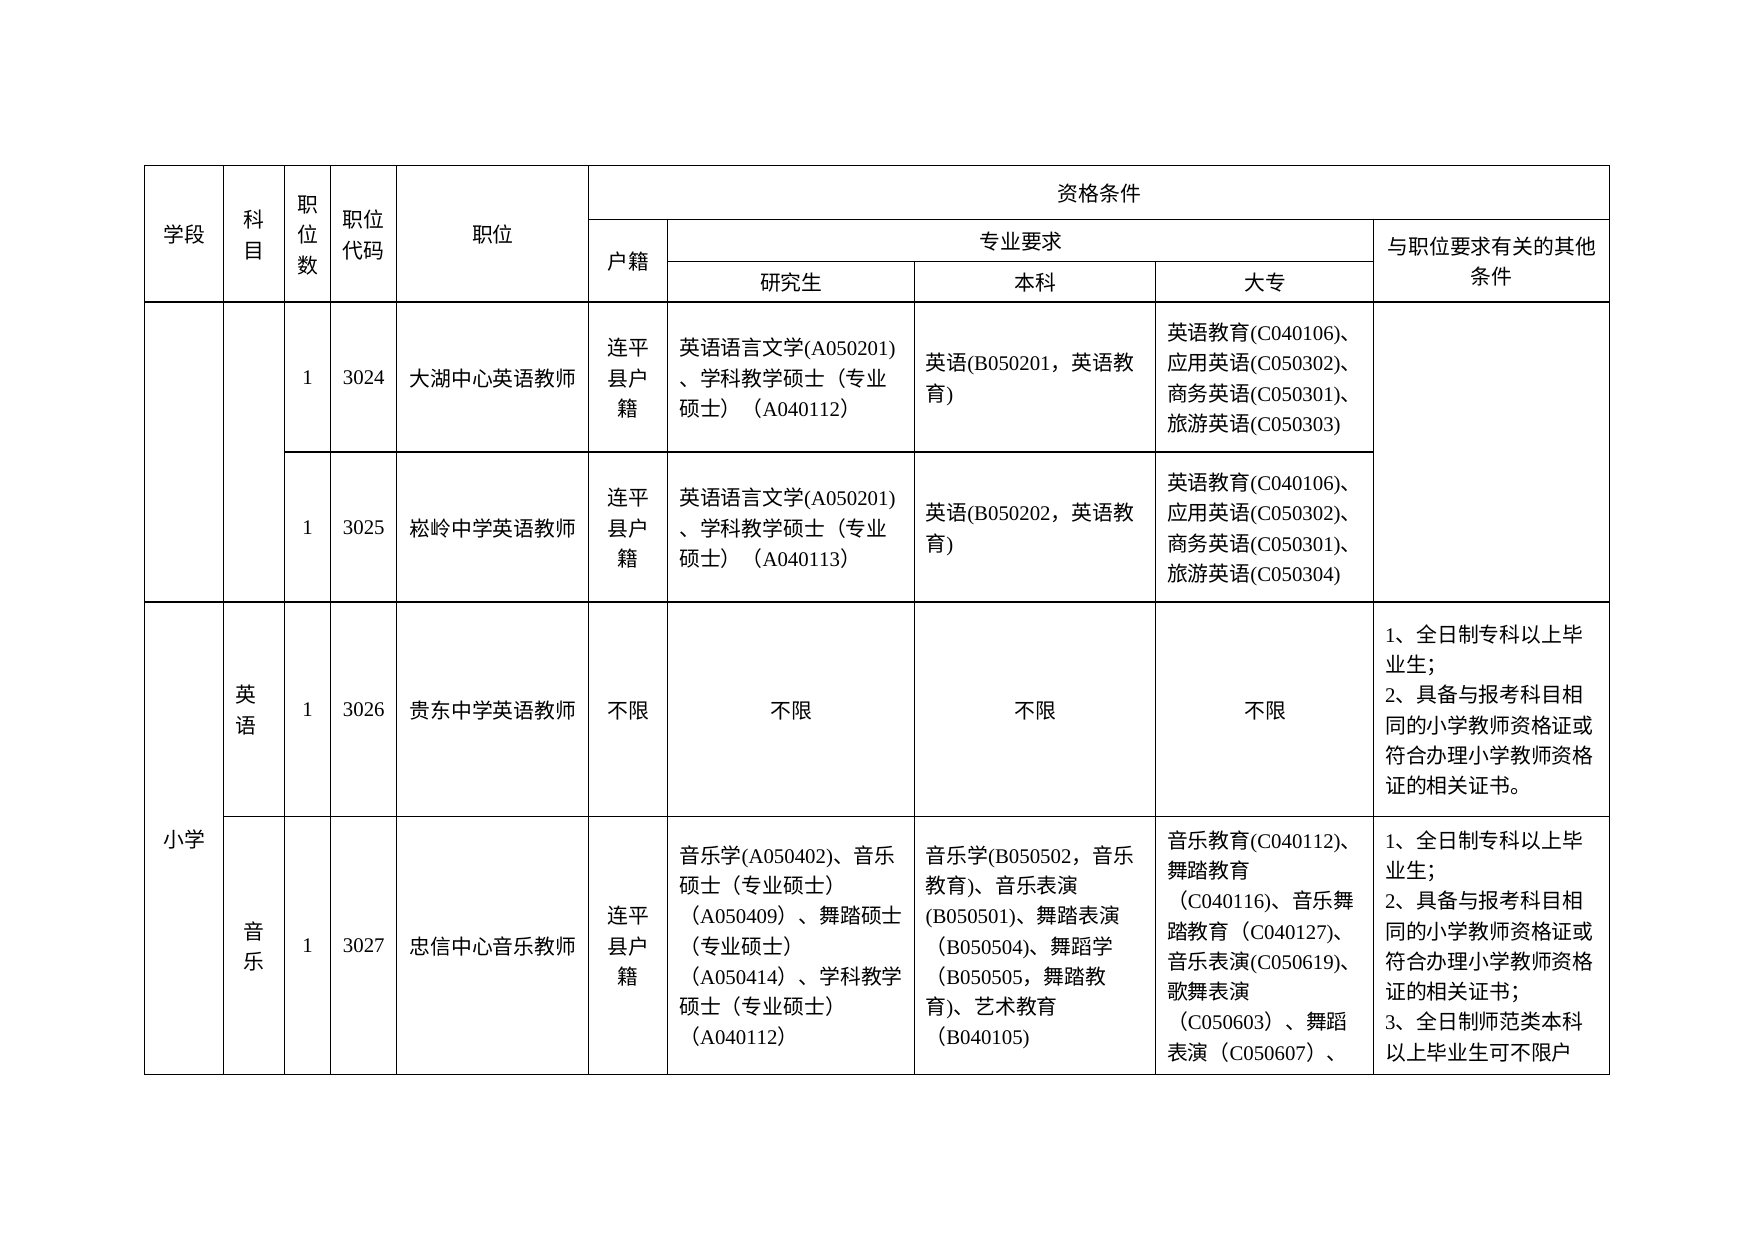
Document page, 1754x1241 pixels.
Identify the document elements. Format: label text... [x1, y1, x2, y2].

table_cell 连平县户籍 [589, 453, 667, 601]
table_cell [1374, 817, 1609, 1074]
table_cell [1156, 817, 1373, 1074]
table_cell 与职位要求有关的其他条件 [1374, 220, 1609, 301]
table_header 资格条件 [589, 166, 1609, 218]
table_cell 户籍 [589, 220, 667, 301]
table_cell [668, 817, 914, 1074]
table_cell 英语(B050202，英语教育) [915, 453, 1155, 601]
table_cell 忠信中心音乐教师 [397, 817, 588, 1074]
table_cell 英语(B050201，英语教育) [915, 303, 1155, 451]
table_cell 1 [285, 303, 330, 451]
table_cell 音乐 [224, 817, 284, 1074]
table_cell 不限 [915, 603, 1155, 816]
table_cell 1 [285, 817, 330, 1074]
table_cell 英语教育(C040106)、应用英语(C050302)、商务英语(C050301)、旅游英语(C050304) [1156, 453, 1373, 601]
table_cell 专业要求 [668, 220, 1373, 261]
table_cell 1 [285, 603, 330, 816]
table_cell 研究生 [668, 262, 914, 301]
table_cell 不限 [668, 603, 914, 816]
table_cell 大专 [1156, 262, 1373, 301]
table_cell 贵东中学英语教师 [397, 603, 588, 816]
table_cell 小学 [145, 603, 223, 1074]
table_cell 英语语言文学(A050201) 、学科教学硕士（专业硕士）（A040113） [668, 453, 914, 601]
table_cell 大湖中心英语教师 [397, 303, 588, 451]
table_header 职位数 [285, 166, 330, 301]
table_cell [1156, 303, 1373, 451]
table_cell 3024 [331, 303, 396, 451]
table_cell 1 [285, 453, 330, 601]
table_cell 连平县户籍 [589, 817, 667, 1074]
table_cell 不限 [1156, 603, 1373, 816]
table_header 职位代码 [331, 166, 396, 301]
table_cell 英语 [224, 603, 284, 816]
table_header 学段 [145, 166, 223, 301]
table_cell 本科 [915, 262, 1155, 301]
table_cell 3025 [331, 453, 396, 601]
table_cell 1、全日制专科以上毕业生； 2、具备与报考科目相同的小学教师资格证或符合办理小学教师资格证的相关证书。 [1374, 603, 1609, 816]
table_cell 3027 [331, 817, 396, 1074]
table_cell 3026 [331, 603, 396, 816]
table_cell 不限 [589, 603, 667, 816]
table_header 科目 [224, 166, 284, 301]
table_cell 英语语言文学(A050201) 、学科教学硕士（专业硕士）（A040112） [668, 303, 914, 451]
table_cell 崧岭中学英语教师 [397, 453, 588, 601]
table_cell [915, 817, 1155, 1074]
table_cell 连平县户籍 [589, 303, 667, 451]
table_header 职位 [397, 166, 588, 301]
